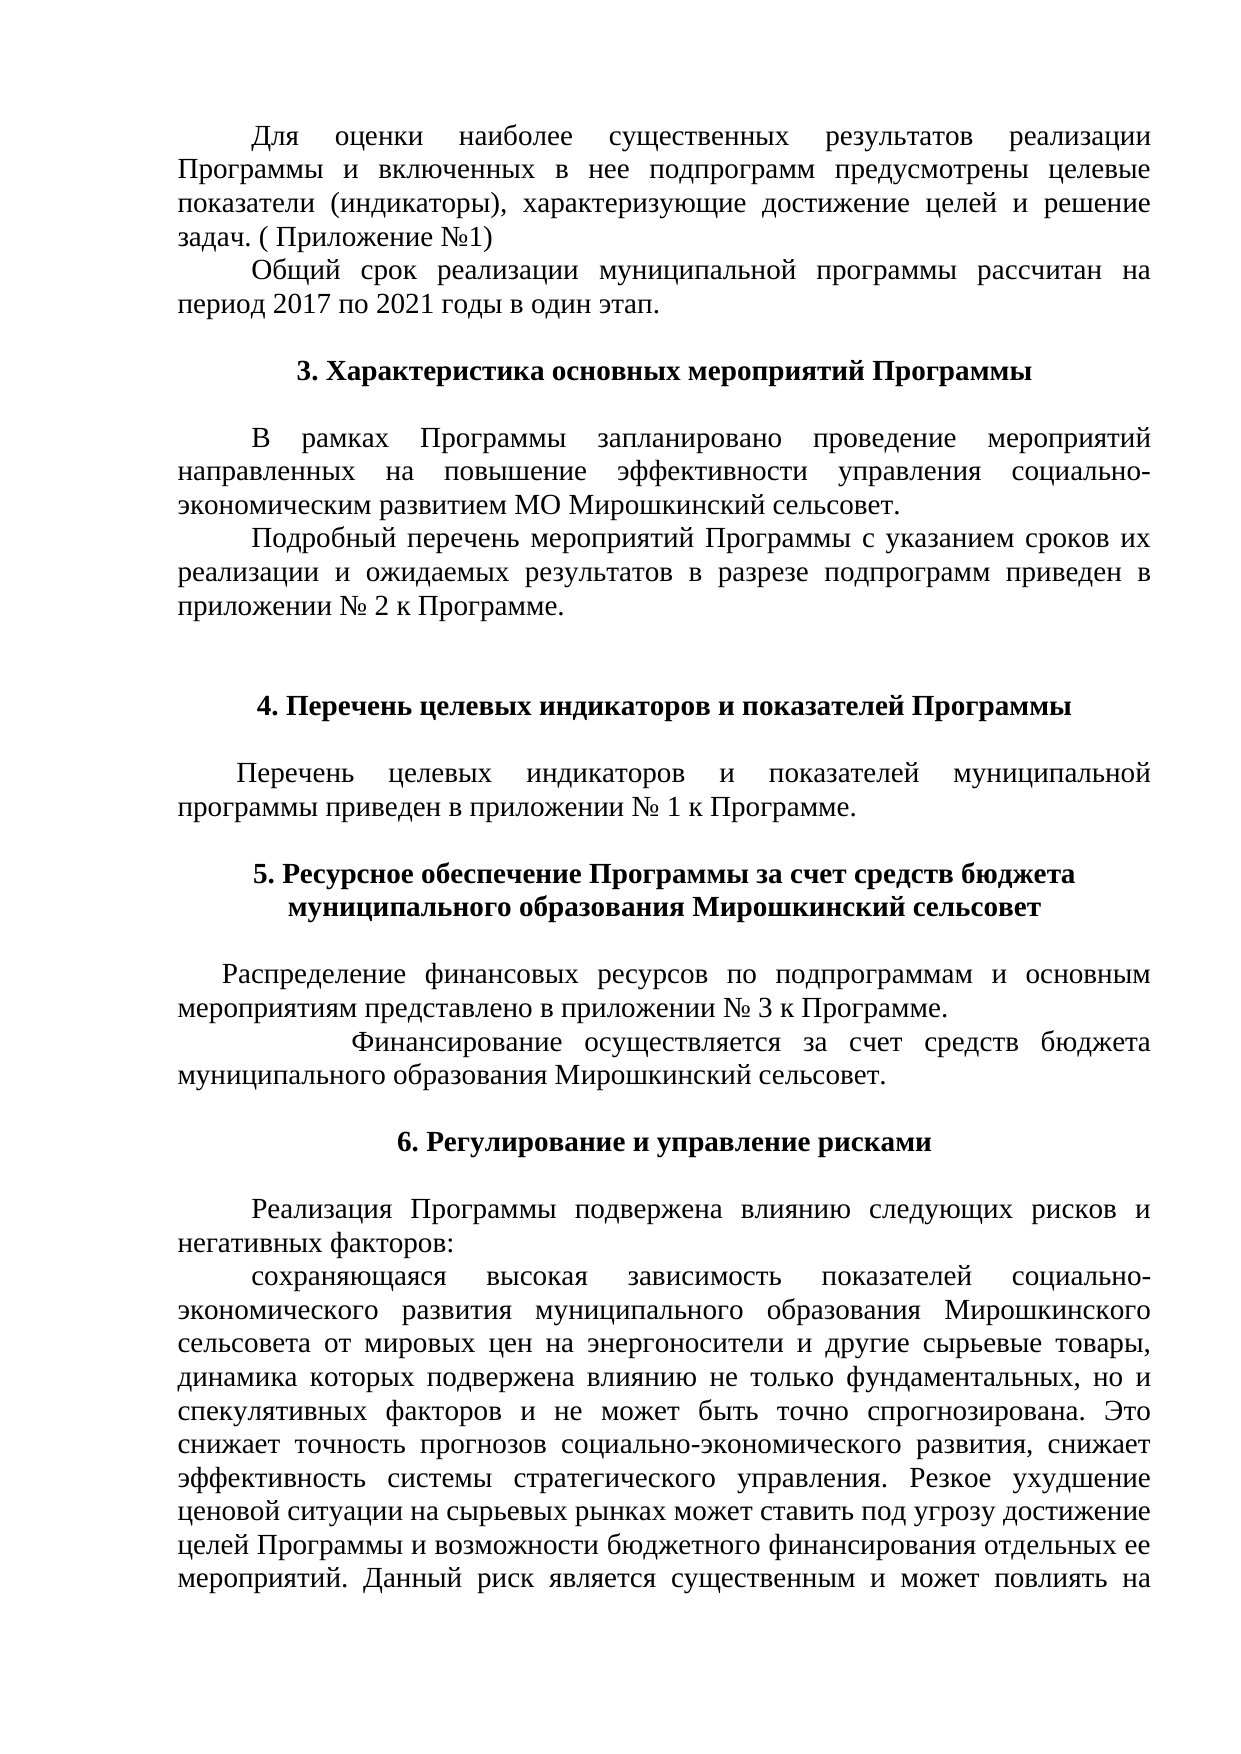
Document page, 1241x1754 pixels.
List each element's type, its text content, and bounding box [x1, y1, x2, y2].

text Подробный перечень мероприятий Программы с указанием сроков их реализации и ожидаемых результатов в разрезе подпрограмм приведен в приложении № 2 к Программе. [177, 521, 1152, 621]
text Для оценки наиболее существенных результатов реализации Программы и включенных в нее подпрограмм предусмотрены целевые показатели (индикаторы), характеризующие достижение целей и решение задач. ( Приложение №1) [177, 118, 1152, 252]
text Финансирование осуществляется за счет средств бюджета муниципального образования Мирошкинский сельсовет. [177, 1024, 1152, 1091]
text Перечень целевых индикаторов и показателей муниципальной программы приведен в приложении № 1 к Программе. [177, 755, 1152, 822]
text 3. Характеристика основных мероприятий Программы [177, 353, 1152, 386]
text Распределение финансовых ресурсов по подпрограммам и основным мероприятиям представлено в приложении № 3 к Программе. [177, 957, 1152, 1024]
text 5. Ресурсное обеспечение Программы за счет средств бюджета муниципального образования Мирошкинский сельсовет [177, 856, 1152, 923]
text Реализация Программы подвержена влиянию следующих рисков и негативных факторов: [177, 1191, 1152, 1258]
text 6. Регулирование и управление рисками [177, 1124, 1152, 1158]
text 4. Перечень целевых индикаторов и показателей Программы [177, 688, 1152, 722]
text В рамках Программы запланировано проведение мероприятий направленных на повышение эффективности управления социально-экономическим развитием МО Мирошкинский сельсовет. [177, 420, 1152, 521]
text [177, 1258, 1152, 1594]
text Общий срок реализации муниципальной программы рассчитан на период 2017 по 2021 годы в один этап. [177, 252, 1152, 319]
